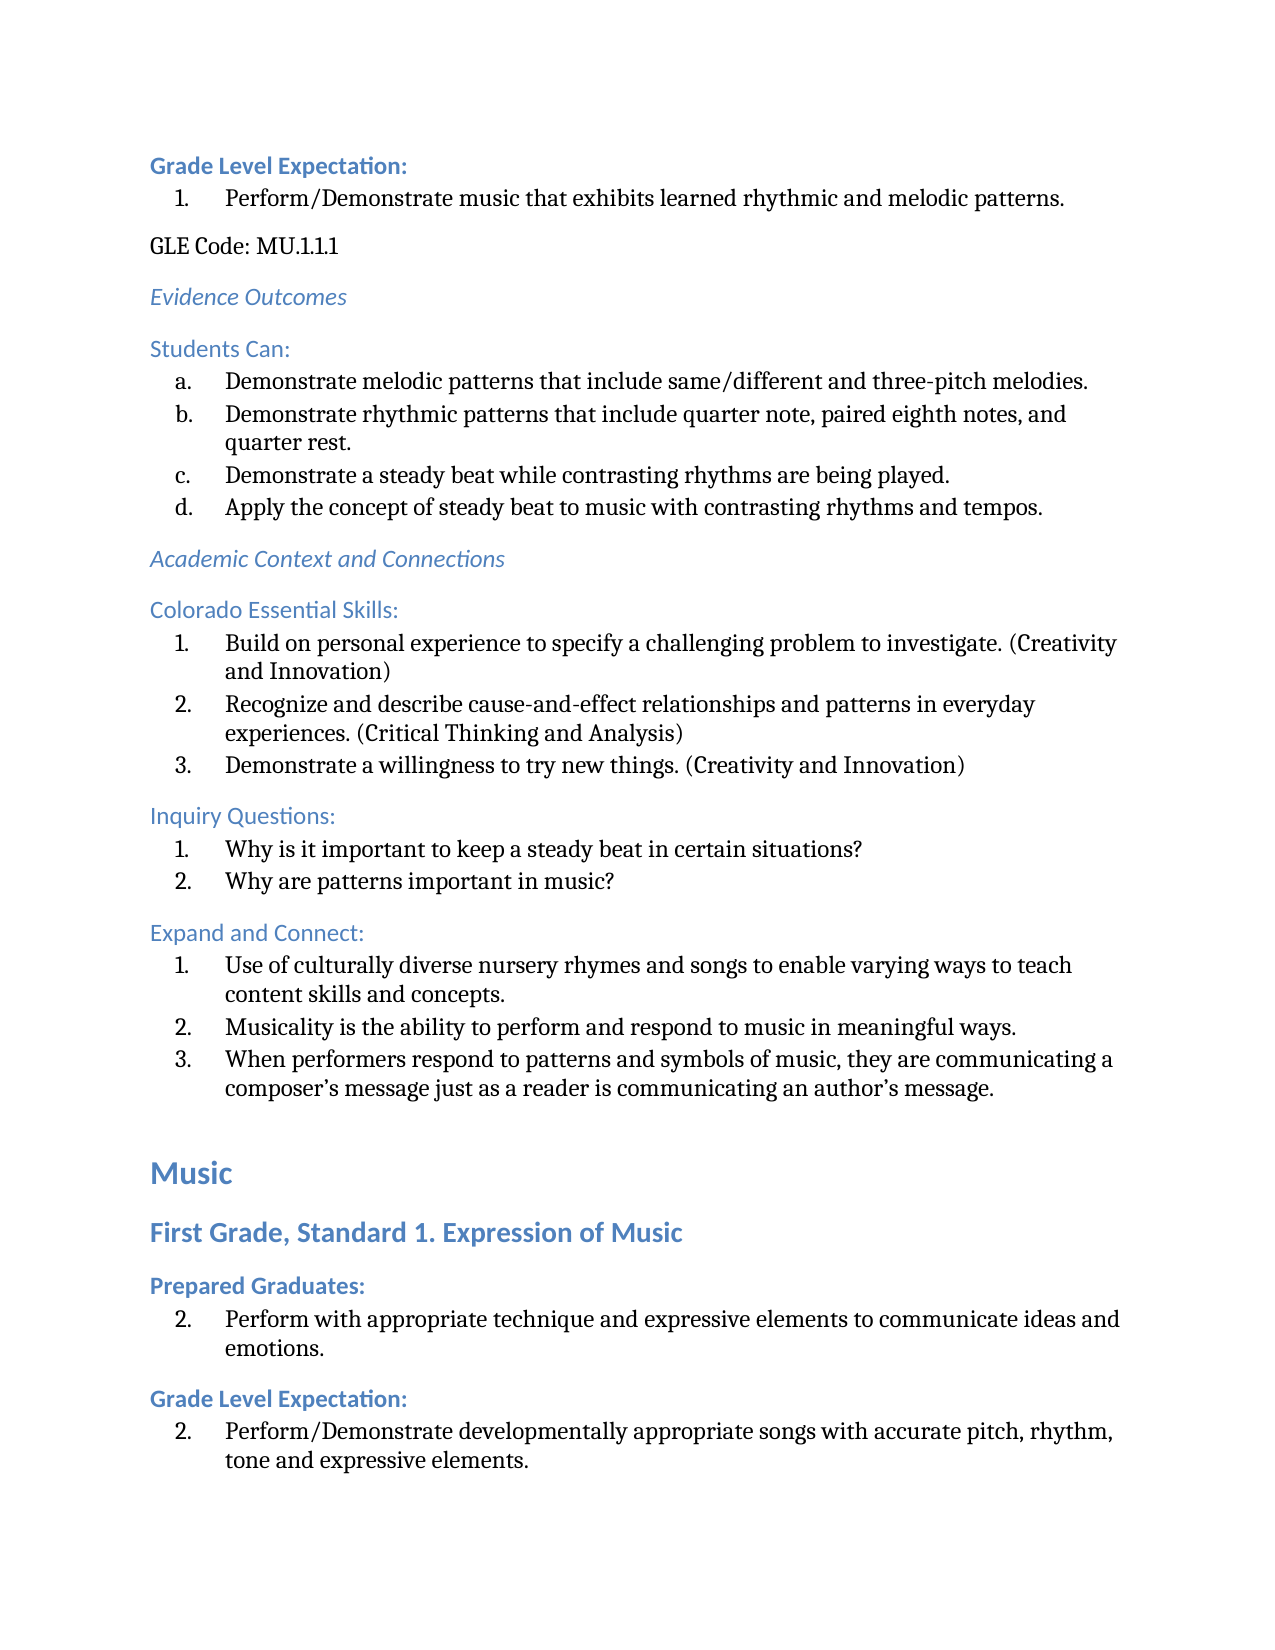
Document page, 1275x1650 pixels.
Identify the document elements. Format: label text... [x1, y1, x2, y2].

subtitle Grade Level Expectation: [150, 1383, 1125, 1413]
list Demonstrate a willingness to try new things. (Creativity and Innovation) [175, 751, 1125, 780]
subtitle Evidence Outcomes [150, 281, 1125, 312]
subtitle Grade Level Expectation: [150, 150, 1125, 181]
list Build on personal experience to specify a challenging problem to investigate. (Creativity and Innovation) [175, 628, 1125, 686]
list Recognize and describe cause-and-effect relationships and patterns in everyday experiences. (Critical Thinking and Analysis) [175, 690, 1125, 747]
list Perform/Demonstrate developmentally appropriate songs with accurate pitch, rhythm, tone and expressive elements. [175, 1417, 1125, 1475]
list When performers respond to patterns and symbols of music, they are communicating a composer’s message just as a reader is communicating an author’s message. [175, 1045, 1125, 1102]
subtitle Colorado Essential Skills: [150, 594, 1125, 625]
subtitle Academic Context and Connections [150, 543, 1125, 573]
text GLE Code: MU.1.1.1 [150, 232, 1125, 261]
list Why are patterns important in music? [175, 867, 1125, 896]
list Demonstrate a steady beat while contrasting rhythms are being played. [175, 461, 1125, 489]
subtitle Inquiry Questions: [150, 801, 1125, 831]
list Perform/Demonstrate music that exhibits learned rhythmic and melodic patterns. [175, 184, 1125, 213]
list Why is it important to keep a steady beat in certain situations? [175, 835, 1125, 863]
subtitle Prepared Graduates: [150, 1270, 1125, 1301]
subtitle First Grade, Standard 1. Expression of Music [150, 1214, 1125, 1249]
subtitle Students Can: [150, 333, 1125, 363]
list Apply the concept of steady beat to music with contrasting rhythms and tempos. [175, 493, 1125, 522]
list Demonstrate melodic patterns that include same/different and three-pitch melodies. [175, 367, 1125, 396]
subtitle Music [150, 1152, 1125, 1193]
list Musicality is the ability to perform and respond to music in meaningful ways. [175, 1012, 1125, 1041]
list Perform with appropriate technique and expressive elements to communicate ideas and emotions. [175, 1305, 1125, 1362]
list Demonstrate rhythmic patterns that include quarter note, paired eighth notes, and quarter rest. [175, 399, 1125, 457]
list Use of culturally diverse nursery rhymes and songs to enable varying ways to teach content skills and concepts. [175, 951, 1125, 1009]
subtitle Expand and Connect: [150, 917, 1125, 947]
